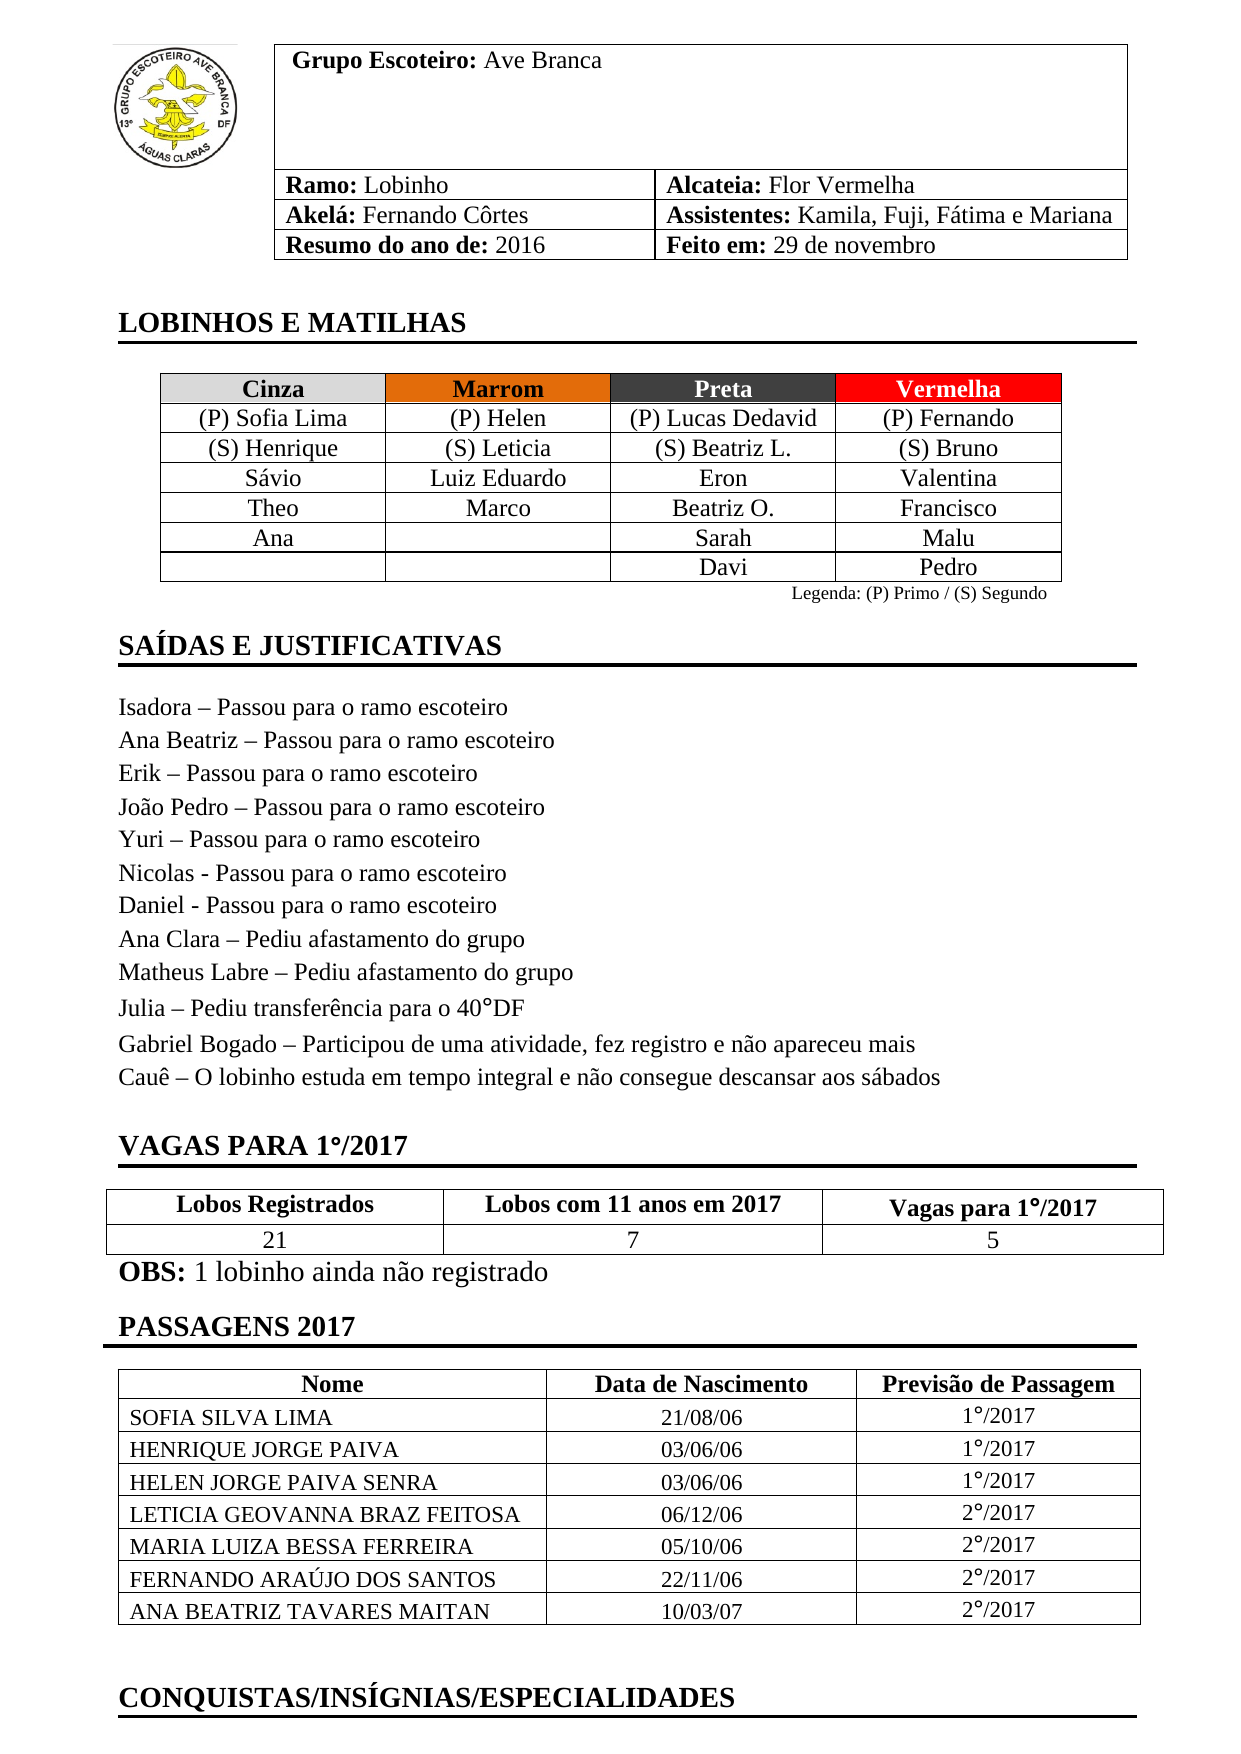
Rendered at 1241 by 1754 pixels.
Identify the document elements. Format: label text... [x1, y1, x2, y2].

table_cell Ramo: Lobinho [275, 170, 654, 199]
table_cell HELEN JORGE PAIVA SENRA [119, 1464, 546, 1495]
table_header Preta [611, 374, 835, 402]
table_cell Luiz Eduardo [386, 463, 610, 492]
table_cell Assistentes: Kamila, Fuji, Fátima e Mariana [656, 200, 1127, 229]
table_header Grupo Escoteiro: Ave Branca [275, 45, 1127, 169]
table_cell 2°/2017 [857, 1529, 1140, 1560]
table_cell 7 [444, 1225, 822, 1253]
text VAGAS PARA 1°/2017 [118, 1128, 1137, 1164]
table_cell Sarah [611, 523, 835, 551]
table_cell (P) Sofia Lima [161, 404, 385, 432]
table_cell Beatriz O. [611, 493, 835, 522]
table_header Vermelha [836, 374, 1061, 402]
text João Pedro – Passou para o ramo escoteiro [118, 792, 1137, 820]
table_cell 1°/2017 [857, 1399, 1140, 1431]
table_cell Valentina [836, 463, 1061, 492]
table_cell 05/10/06 [547, 1529, 856, 1560]
table_cell (P) Lucas Dedavid [611, 404, 835, 432]
table_cell Sávio [161, 463, 385, 492]
table_cell ANA BEATRIZ TAVARES MAITAN [119, 1593, 546, 1624]
table_cell Feito em: 29 de novembro [656, 230, 1127, 259]
table_cell SOFIA SILVA LIMA [119, 1399, 546, 1431]
list CONQUISTAS/INSÍGNIAS/ESPECIALIDADES [118, 1680, 1137, 1715]
table_cell 03/06/06 [547, 1432, 856, 1463]
text Isadora – Passou para o ramo escoteiro [118, 692, 1137, 721]
table_cell 2°/2017 [857, 1593, 1140, 1624]
table_cell 5 [823, 1225, 1163, 1253]
table_cell Resumo do ano de: 2016 [275, 230, 654, 259]
table_cell [161, 553, 385, 581]
table_cell Francisco [836, 493, 1061, 522]
table_cell [386, 553, 610, 581]
text Yuri – Passou para o ramo escoteiro [118, 824, 1137, 853]
table_cell (P) Helen [386, 404, 610, 432]
table_cell 10/03/07 [547, 1593, 856, 1624]
table_cell 03/06/06 [547, 1464, 856, 1495]
table_cell 21/08/06 [547, 1399, 856, 1431]
table_header Nome [119, 1370, 546, 1398]
table_header Vagas para 1°/2017 [823, 1190, 1163, 1224]
table_cell Marco [386, 493, 610, 522]
table_cell 1°/2017 [857, 1432, 1140, 1463]
table_cell Davi [611, 553, 835, 581]
table_cell (S) Henrique [161, 433, 385, 462]
text Ana Beatriz – Passou para o ramo escoteiro [118, 726, 1137, 754]
table_cell LETICIA GEOVANNA BRAZ FEITOSA [119, 1496, 546, 1527]
text Daniel - Passou para o ramo escoteiro [118, 891, 1137, 919]
table_cell Alcateia: Flor Vermelha [656, 170, 1127, 199]
table_cell (S) Leticia [386, 433, 610, 462]
text Matheus Labre – Pediu afastamento do grupo [118, 957, 1137, 985]
table_cell 22/11/06 [547, 1561, 856, 1592]
table_header Cinza [161, 374, 385, 402]
table_cell (P) Fernando [836, 404, 1061, 432]
text Ana Clara – Pediu afastamento do grupo [118, 924, 1137, 952]
table_cell FERNANDO ARAÚJO DOS SANTOS [119, 1561, 546, 1592]
table_header Marrom [386, 374, 610, 402]
list SAÍDAS E JUSTIFICATIVAS [118, 628, 1137, 663]
text PASSAGENS 2017 [103, 1309, 1137, 1344]
table_header Previsão de Passagem [857, 1370, 1140, 1398]
table_cell [386, 523, 610, 551]
table_cell 1°/2017 [857, 1464, 1140, 1495]
table_header Data de Nascimento [547, 1370, 856, 1398]
text OBS: 1 lobinho ainda não registrado [103, 1254, 1137, 1288]
table_cell Akelá: Fernando Côrtes [275, 200, 654, 229]
text Julia – Pediu transferência para o 40°DF [118, 990, 1137, 1024]
list LOBINHOS E MATILHAS [118, 305, 1137, 341]
table_cell Pedro [836, 553, 1061, 581]
table_cell 2°/2017 [857, 1496, 1140, 1527]
text Erik – Passou para o ramo escoteiro [118, 758, 1137, 787]
picture [112, 44, 238, 170]
table_cell HENRIQUE JORGE PAIVA [119, 1432, 546, 1463]
table_cell Ana [161, 523, 385, 551]
table_cell Theo [161, 493, 385, 522]
table_cell Eron [611, 463, 835, 492]
table_cell 2°/2017 [857, 1561, 1140, 1592]
table_header Lobos Registrados [107, 1190, 443, 1224]
text Nicolas - Passou para o ramo escoteiro [118, 858, 1137, 886]
table_cell (S) Bruno [836, 433, 1061, 462]
table_cell (S) Beatriz L. [611, 433, 835, 462]
text Legenda: (P) Primo / (S) Segundo [118, 582, 1137, 604]
table_cell 06/12/06 [547, 1496, 856, 1527]
table_header Lobos com 11 anos em 2017 [444, 1190, 822, 1224]
text Cauê – O lobinho estuda em tempo integral e não consegue descansar aos sábados [118, 1062, 1137, 1091]
table_cell MARIA LUIZA BESSA FERREIRA [119, 1529, 546, 1560]
table_cell Malu [836, 523, 1061, 551]
text Gabriel Bogado – Participou de uma atividade, fez registro e não apareceu mais [118, 1029, 1137, 1058]
table_cell 21 [107, 1225, 443, 1253]
